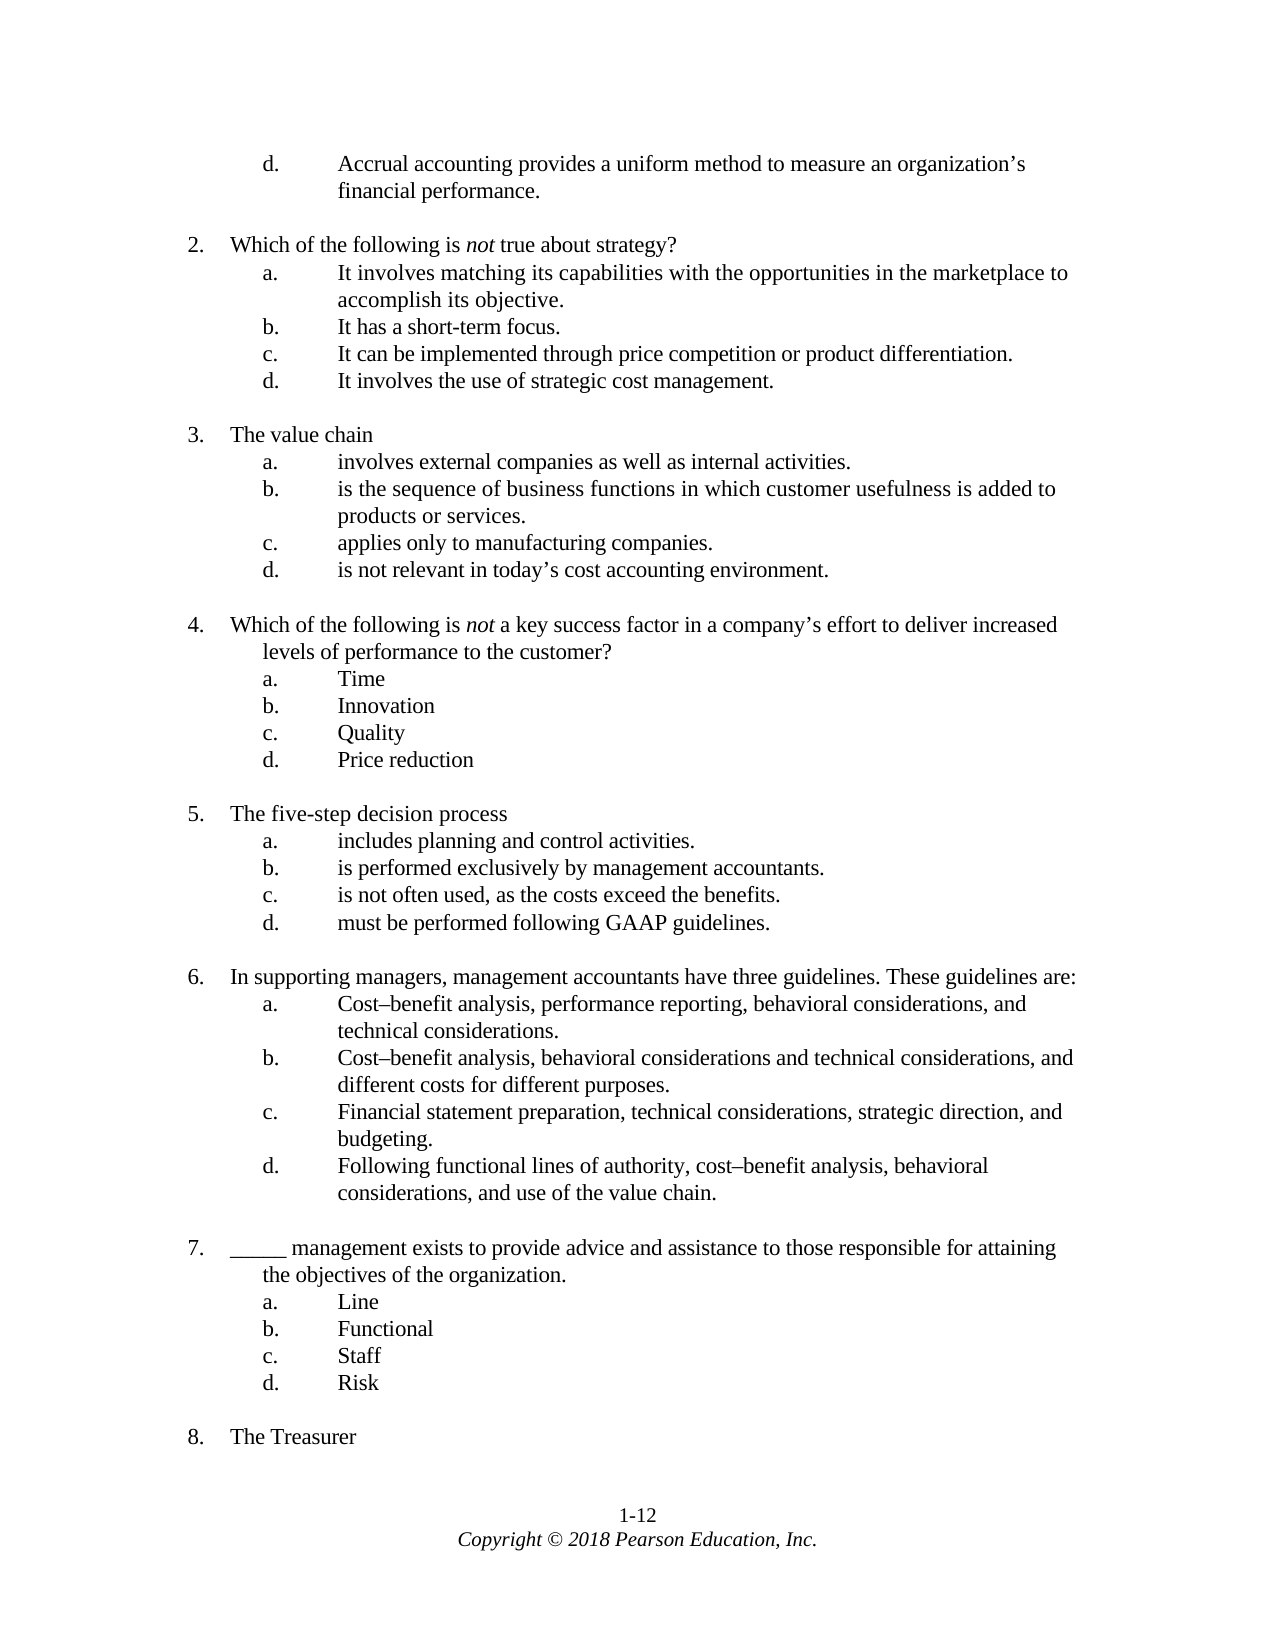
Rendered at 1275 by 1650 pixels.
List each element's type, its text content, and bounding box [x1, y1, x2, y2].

list It has a short-term focus. [262, 312, 1087, 339]
list is the sequence of business functions in which customer usefulness is added to products or services. [262, 475, 1087, 529]
list involves external companies as well as internal activities. [262, 448, 1087, 475]
list It involves the use of strategic cost management. [262, 367, 1087, 394]
list includes planning and control activities. [262, 827, 1087, 854]
list Following functional lines of authority, cost–benefit analysis, behavioral considerations, and use of the value chain. [262, 1152, 1087, 1206]
list Cost–benefit analysis, behavioral considerations and technical considerations, and different costs for different purposes. [262, 1044, 1087, 1098]
list _____ management exists to provide advice and assistance to those responsible for attaining the objectives of the organization. [187, 1233, 1087, 1287]
list Accrual accounting provides a uniform method to measure an organization’s financial performance. [262, 150, 1087, 204]
list Which of the following is not a key success factor in a company’s effort to deliver increased levels of performance to the customer? [187, 610, 1087, 664]
list Financial statement preparation, technical considerations, strategic direction, and budgeting. [262, 1098, 1087, 1152]
list is not relevant in today’s cost accounting environment. [262, 556, 1087, 583]
list The five-step decision process [187, 800, 1087, 827]
list applies only to manufacturing companies. [262, 529, 1087, 556]
list Time [262, 664, 1087, 692]
list It involves matching its capabilities with the opportunities in the marketplace to accomplish its objective. [262, 258, 1087, 312]
list Price reduction [262, 746, 1087, 773]
list It can be implemented through price competition or product differentiation. [262, 339, 1087, 367]
list The Treasurer [187, 1423, 1087, 1450]
list Cost–benefit analysis, performance reporting, behavioral considerations, and technical considerations. [262, 989, 1087, 1044]
list is performed exclusively by management accountants. [262, 854, 1087, 881]
list is not often used, as the costs exceed the benefits. [262, 881, 1087, 908]
list Staff [262, 1342, 1087, 1369]
list The value chain [187, 421, 1087, 448]
list Quality [262, 719, 1087, 746]
list Risk [262, 1369, 1087, 1396]
list Which of the following is not true about strategy? [187, 231, 1087, 258]
list Innovation [262, 692, 1087, 719]
list must be performed following GAAP guidelines. [262, 908, 1087, 935]
list Functional [262, 1314, 1087, 1342]
list In supporting managers, management accountants have three guidelines. These guidelines are: [187, 962, 1087, 989]
list Line [262, 1287, 1087, 1314]
